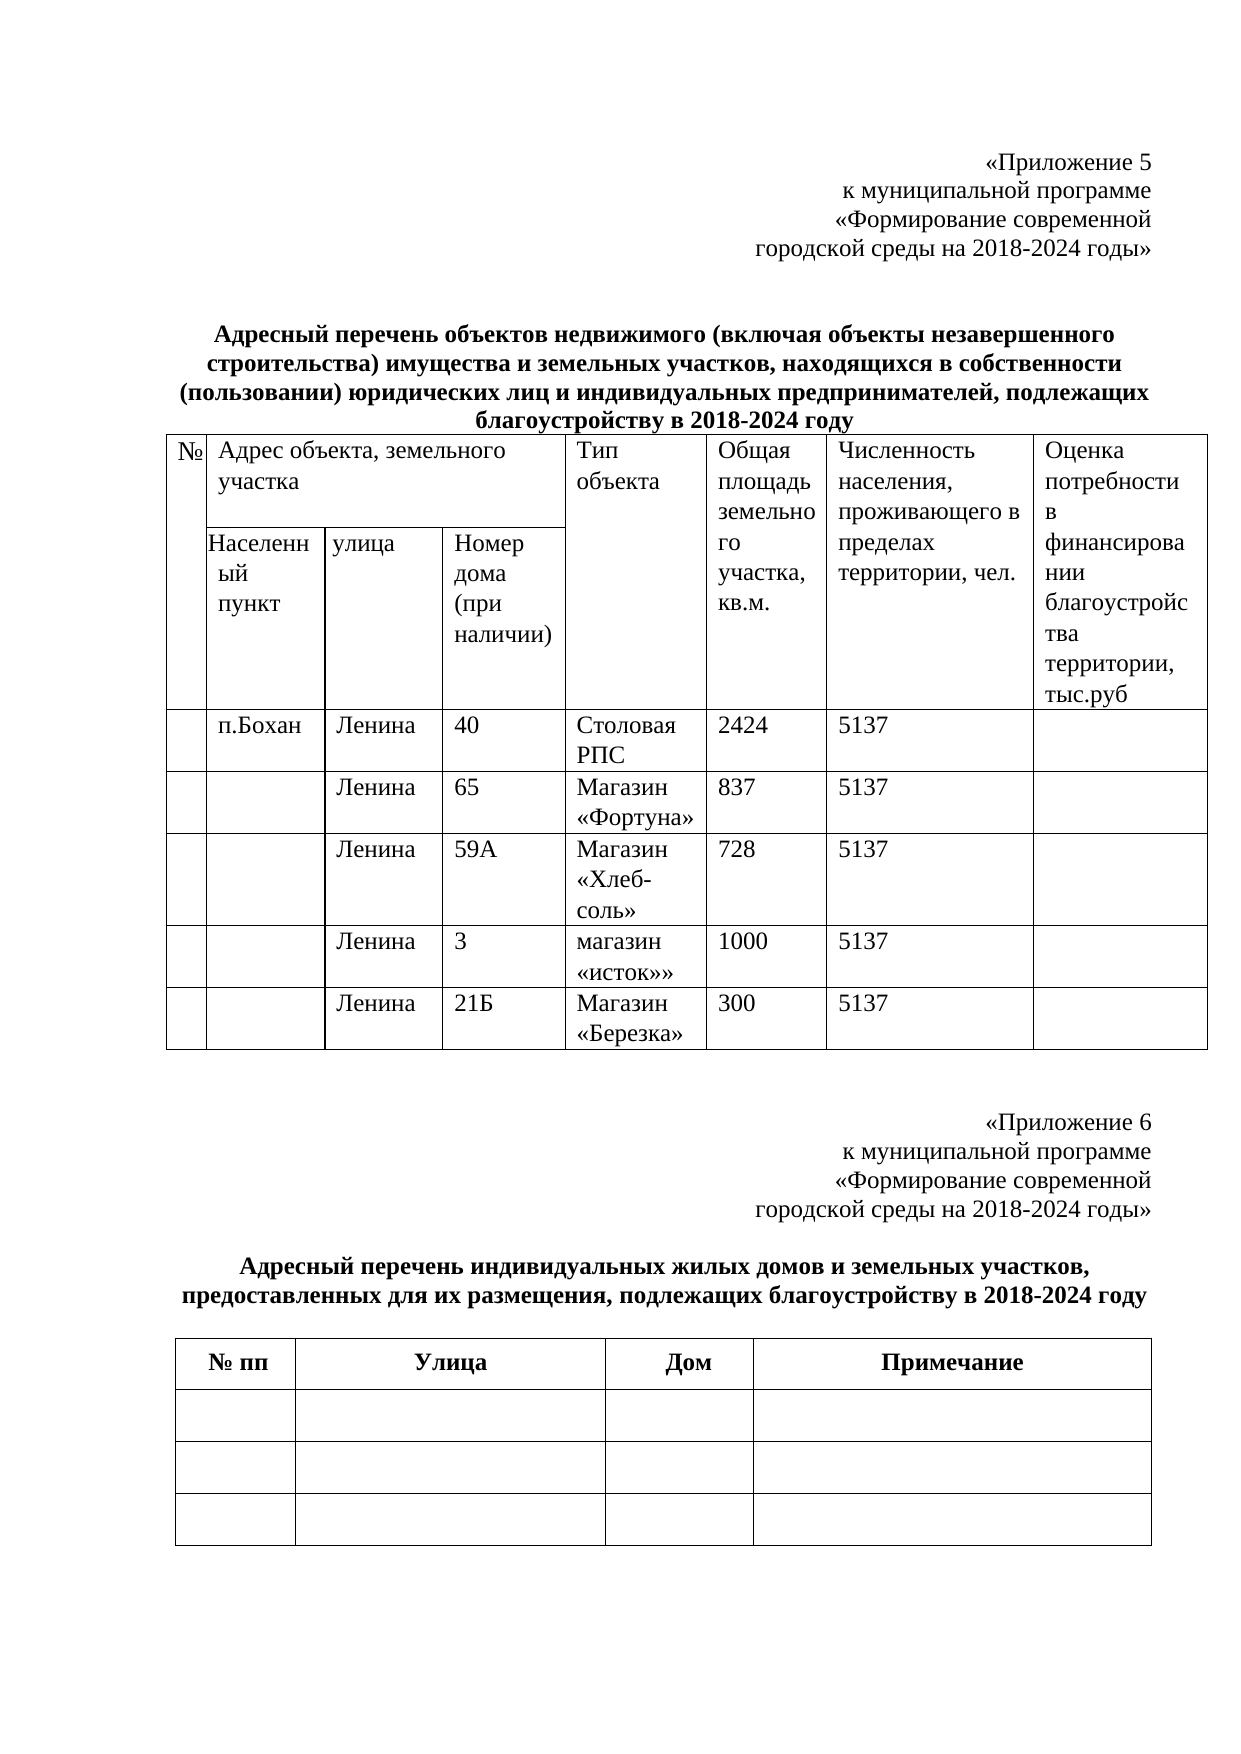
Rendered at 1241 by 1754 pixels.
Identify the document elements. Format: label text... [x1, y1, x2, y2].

table_cell [176, 1442, 295, 1493]
table_cell 837 [707, 772, 826, 833]
table_header Оценка потребности в финансировании благоустройства территории, тыс.руб [1034, 435, 1207, 709]
table_cell [176, 1494, 295, 1545]
table_cell [296, 1494, 605, 1545]
table_header Общая площадь земельного участка, кв.м. [707, 435, 826, 709]
table_cell [207, 834, 324, 925]
table_cell Ленина [326, 710, 442, 771]
table_cell [754, 1390, 1151, 1441]
table_cell 5137 [827, 710, 1033, 771]
text «Формирование современной [177, 204, 1152, 233]
table_cell 728 [707, 834, 826, 925]
table_cell [1034, 988, 1207, 1049]
table_cell Ленина [326, 772, 442, 833]
text «Приложение 5 [177, 147, 1152, 176]
table_cell [167, 834, 206, 925]
table_cell Магазин «Фортуна» [566, 772, 706, 833]
table_cell [167, 926, 206, 987]
table_cell 5137 [827, 988, 1033, 1049]
table_cell [1034, 710, 1207, 771]
table_cell Ленина [326, 834, 442, 925]
table_cell 5137 [827, 772, 1033, 833]
table_cell магазин «исток»» [566, 926, 706, 987]
table_header Дом [606, 1339, 753, 1389]
table_header Тип объекта [566, 435, 706, 709]
table_cell Магазин «Хлеб-соль» [566, 834, 706, 925]
table_cell [1034, 772, 1207, 833]
text Адресный перечень объектов недвижимого (включая объекты незавершенного строительства) имущества и земельных участков, находящихся в собственности (пользовании) юридических лиц и индивидуальных предпринимателей, подлежащих благоустройству в 2018-2024 году [177, 319, 1152, 434]
table_cell Магазин «Березка» [566, 988, 706, 1049]
table_cell 3 [443, 926, 565, 987]
text городской среды на 2018-2024 годы» [177, 233, 1152, 262]
table_cell Столовая РПС [566, 710, 706, 771]
table_cell [754, 1494, 1151, 1545]
table_cell [207, 926, 324, 987]
table_header Примечание [754, 1339, 1151, 1389]
table_cell [1034, 926, 1207, 987]
table_cell [606, 1494, 753, 1545]
table_cell [754, 1442, 1151, 1493]
table_cell [176, 1390, 295, 1441]
table_cell [606, 1442, 753, 1493]
table_cell [1034, 834, 1207, 925]
table_cell Номер дома (при наличии) [443, 528, 565, 709]
table_cell п.Бохан [207, 710, 324, 771]
table_cell улица [326, 528, 442, 709]
table_cell [167, 772, 206, 833]
table_cell [296, 1390, 605, 1441]
table_cell 40 [443, 710, 565, 771]
table_cell [606, 1390, 753, 1441]
table_cell 5137 [827, 926, 1033, 987]
table_cell 5137 [827, 834, 1033, 925]
table_cell [167, 988, 206, 1049]
table_cell 65 [443, 772, 565, 833]
table_cell 2424 [707, 710, 826, 771]
table_cell [167, 710, 206, 771]
text к муниципальной программе [177, 1136, 1152, 1165]
table_header Численность населения, проживающего в пределах территории, чел. [827, 435, 1033, 709]
table_cell Ленина [326, 988, 442, 1049]
table_header Адрес объекта, земельного участка [207, 435, 565, 527]
text «Формирование современной [177, 1165, 1152, 1194]
text Адресный перечень индивидуальных жилых домов и земельных участков, предоставленных для их размещения, подлежащих благоустройству в 2018-2024 году [177, 1251, 1152, 1309]
table_cell 59А [443, 834, 565, 925]
table_header Улица [296, 1339, 605, 1389]
table_cell [296, 1442, 605, 1493]
text городской среды на 2018-2024 годы» [177, 1194, 1152, 1222]
table_header № [167, 435, 206, 709]
table_cell Ленина [326, 926, 442, 987]
table_cell [207, 988, 324, 1049]
table_cell Населенный пункт [207, 528, 324, 709]
table_cell 300 [707, 988, 826, 1049]
table_cell 1000 [707, 926, 826, 987]
table_header № пп [176, 1339, 295, 1389]
text «Приложение 6 [177, 1107, 1152, 1136]
table_cell 21Б [443, 988, 565, 1049]
text к муниципальной программе [177, 176, 1152, 204]
table_cell [207, 772, 324, 833]
